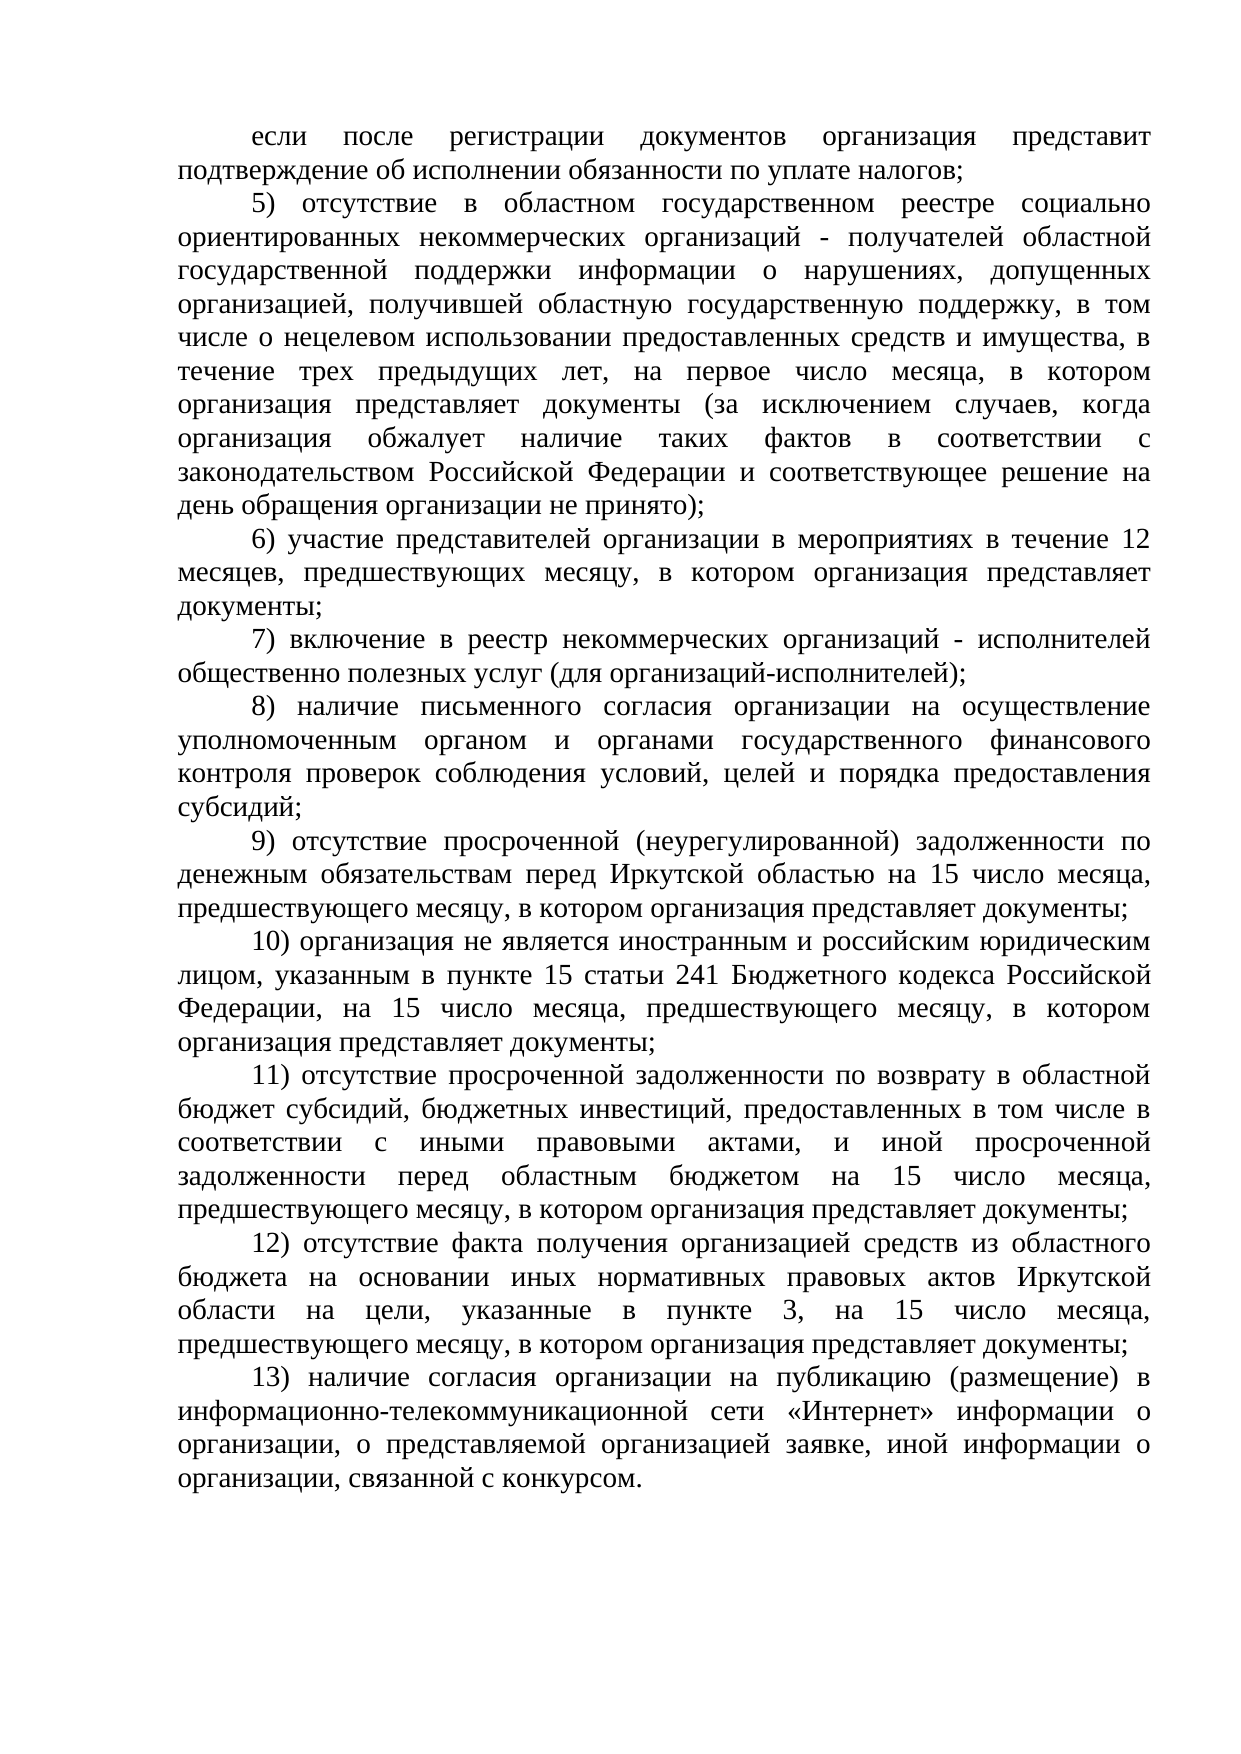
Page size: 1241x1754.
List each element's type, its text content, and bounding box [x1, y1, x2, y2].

text 7) включение в реестр некоммерческих организаций - исполнителей общественно полезных услуг (для организаций-исполнителей); [177, 621, 1152, 688]
text если после регистрации документов организация представит подтверждение об исполнении обязанности по уплате налогов; [177, 118, 1152, 185]
text 12) отсутствие факта получения организацией средств из областного бюджета на основании иных нормативных правовых актов Иркутской области на цели, указанные в пункте 3, на 15 число месяца, предшествующего месяцу, в котором организация представляет документы; [177, 1225, 1152, 1359]
text 10) организация не является иностранным и российским юридическим лицом, указанным в пункте 15 статьи 241 Бюджетного кодекса Российской Федерации, на 15 число месяца, предшествующего месяцу, в котором организация представляет документы; [177, 923, 1152, 1057]
text 5) отсутствие в областном государственном реестре социально ориентированных некоммерческих организаций - получателей областной государственной поддержки информации о нарушениях, допущенных организацией, получившей областную государственную поддержку, в том числе о нецелевом использовании предоставленных средств и имущества, в течение трех предыдущих лет, на первое число месяца, в котором организация представляет документы (за исключением случаев, когда организация обжалует наличие таких фактов в соответствии с законодательством Российской Федерации и соответствующее решение на день обращения организации не принято); [177, 185, 1152, 521]
text 8) наличие письменного согласия организации на осуществление уполномоченным органом и органами государственного финансового контроля проверок соблюдения условий, целей и порядка предоставления субсидий; [177, 688, 1152, 823]
text 11) отсутствие просроченной задолженности по возврату в областной бюджет субсидий, бюджетных инвестиций, предоставленных в том числе в соответствии с иными правовыми актами, и иной просроченной задолженности перед областным бюджетом на 15 число месяца, предшествующего месяцу, в котором организация представляет документы; [177, 1057, 1152, 1225]
text 13) наличие согласия организации на публикацию (размещение) в информационно-телекоммуникационной сети «Интернет» информации о организации, о представляемой организацией заявке, иной информации о организации, связанной с конкурсом. [177, 1359, 1152, 1493]
text 6) участие представителей организации в мероприятиях в течение 12 месяцев, предшествующих месяцу, в котором организация представляет документы; [177, 521, 1152, 621]
text 9) отсутствие просроченной (неурегулированной) задолженности по денежным обязательствам перед Иркутской областью на 15 число месяца, предшествующего месяцу, в котором организация представляет документы; [177, 823, 1152, 923]
